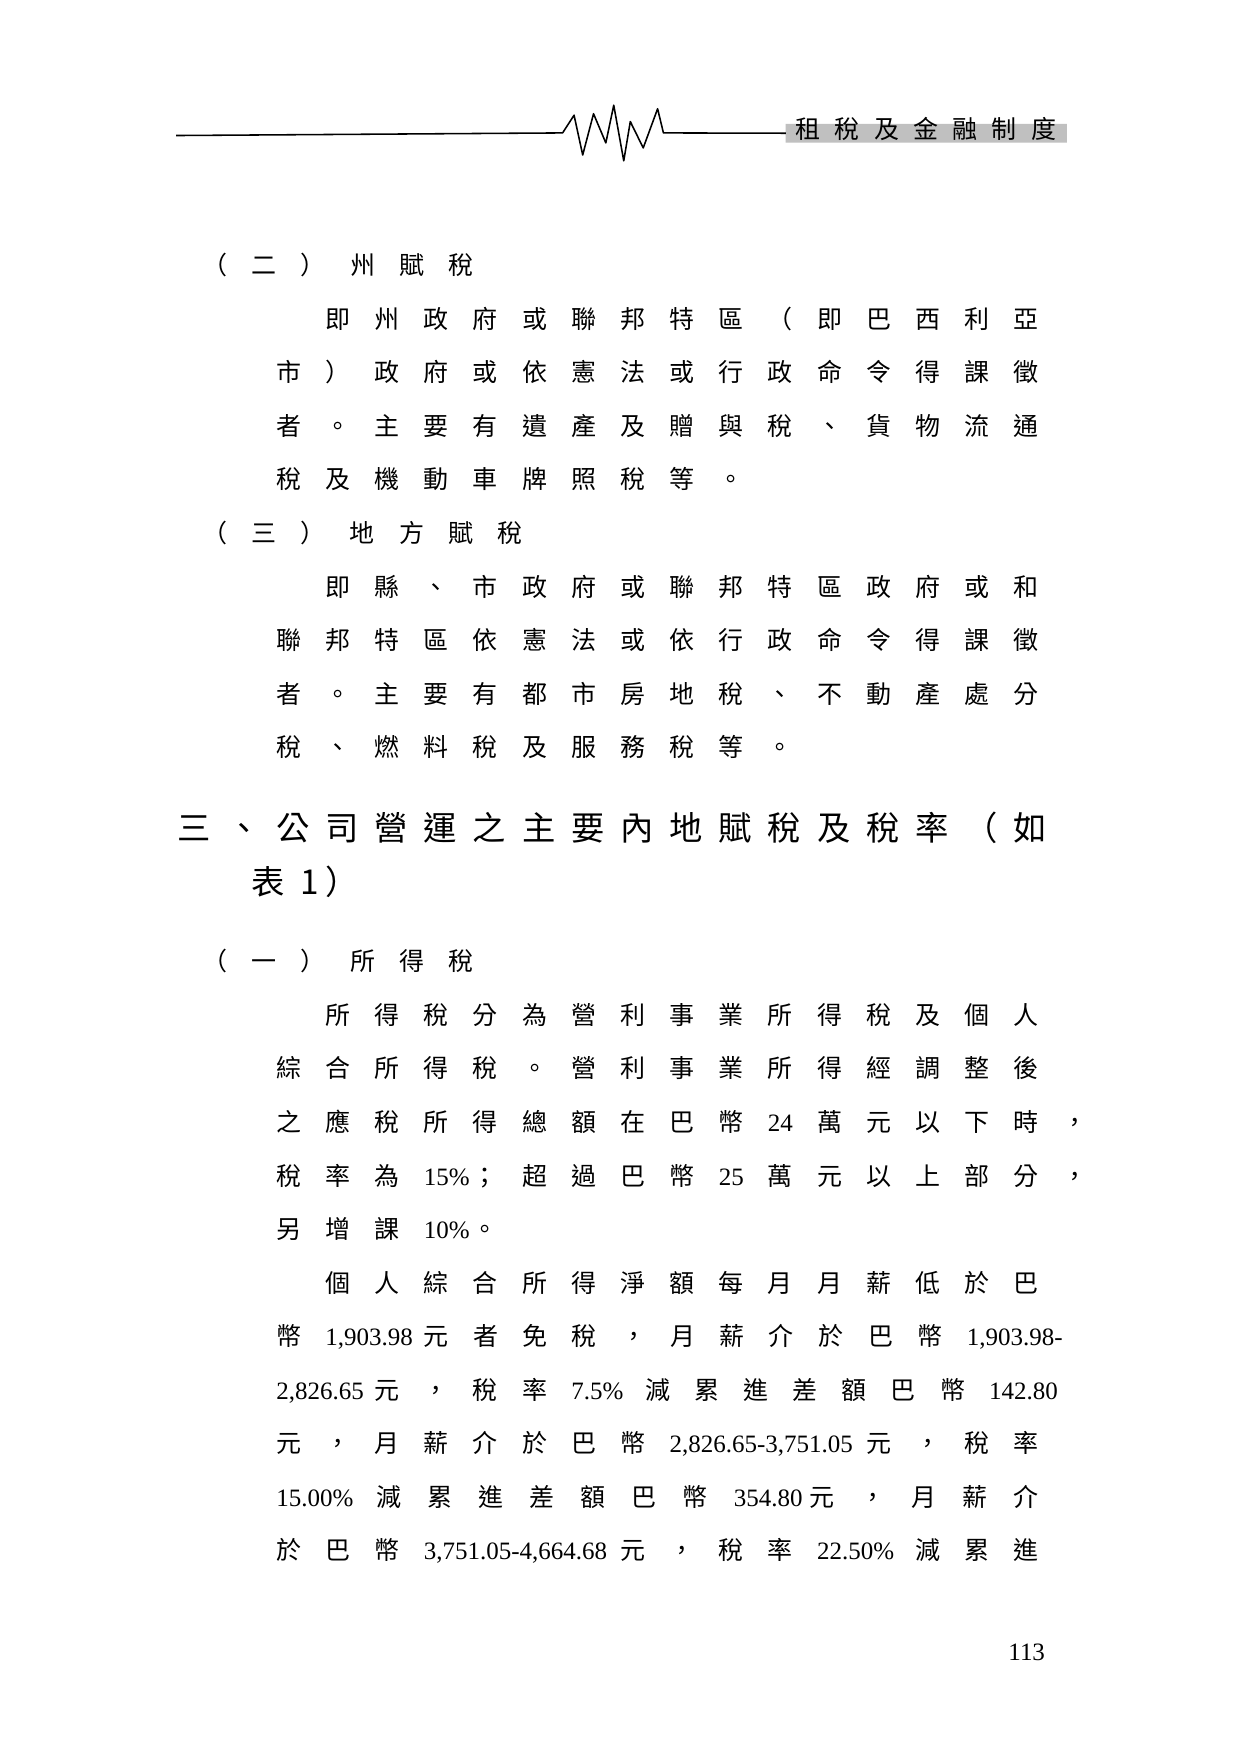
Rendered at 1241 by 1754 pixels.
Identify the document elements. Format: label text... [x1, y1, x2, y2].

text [276, 1254, 1063, 1576]
text 即縣、市政府或聯邦特區政府或和聯邦特區依憲法或依行政命令得課徵者。主要有都市房地稅、不動產處分稅、燃料稅及服務稅等。 [276, 558, 1063, 773]
text 所得稅分為營利事業所得稅及個人綜合所得稅。營利事業所得經調整後之應稅所得總額在巴幣24萬元以下時，稅率為15%；超過巴幣25萬元以上部分，另增課10%。 [276, 987, 1063, 1254]
text （三）地方賦稅 [202, 505, 1063, 558]
text 三、公司營運之主要內地賦稅及稅率（如表1） [178, 799, 1063, 906]
text （一）所得稅 [202, 933, 1063, 987]
text （二）州賦稅 [202, 237, 1063, 291]
text 即州政府或聯邦特區（即巴西利亞市）政府或依憲法或行政命令得課徵者。主要有遺產及贈與稅、貨物流通稅及機動車牌照稅等。 [276, 291, 1063, 505]
